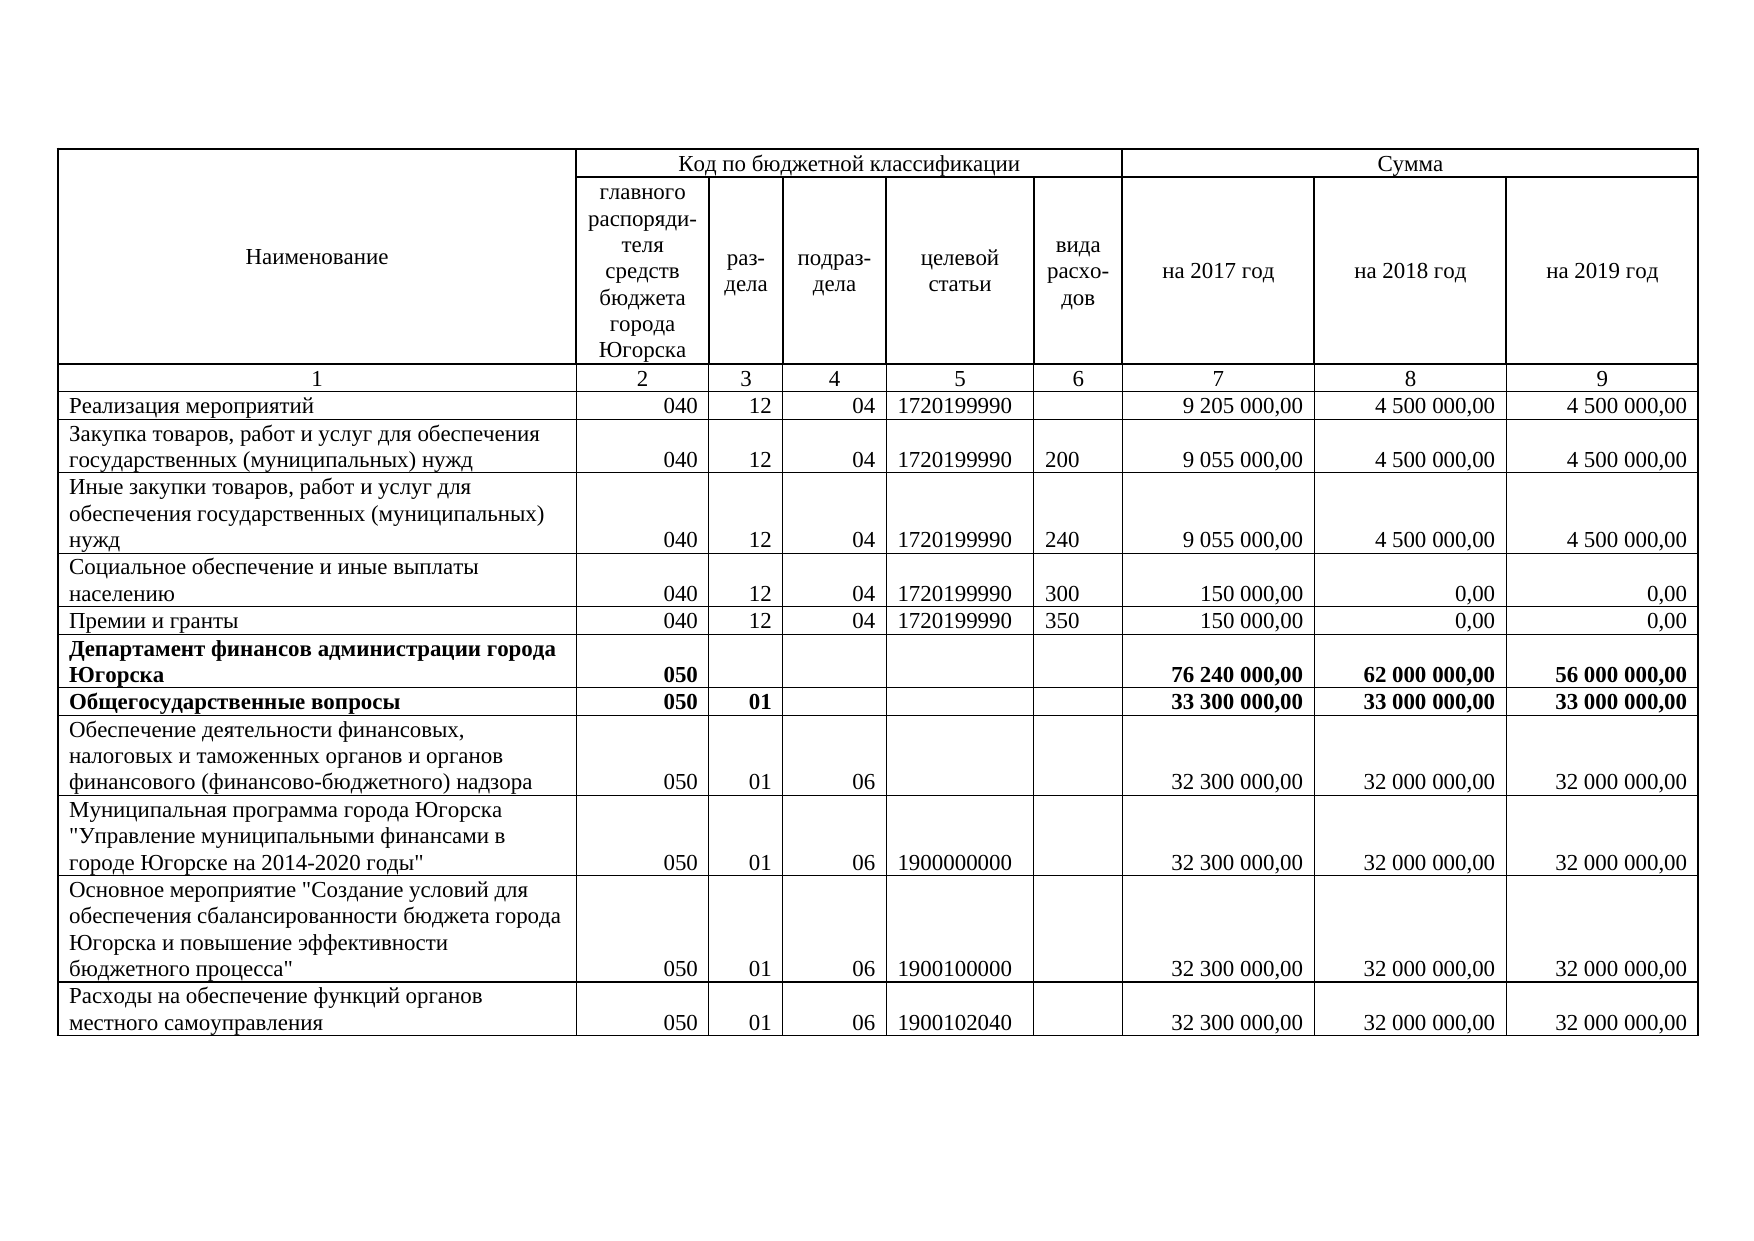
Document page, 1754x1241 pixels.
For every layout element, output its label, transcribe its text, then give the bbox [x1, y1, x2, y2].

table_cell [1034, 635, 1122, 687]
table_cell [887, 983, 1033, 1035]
table_cell 4 [783, 365, 886, 391]
table_header Сумма [1123, 150, 1697, 176]
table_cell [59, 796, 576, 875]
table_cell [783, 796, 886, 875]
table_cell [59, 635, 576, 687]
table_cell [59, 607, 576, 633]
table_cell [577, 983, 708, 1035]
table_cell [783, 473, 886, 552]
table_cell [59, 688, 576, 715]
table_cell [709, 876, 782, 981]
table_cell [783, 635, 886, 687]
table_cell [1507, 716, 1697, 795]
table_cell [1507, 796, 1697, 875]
table_cell раз-дела [710, 178, 782, 363]
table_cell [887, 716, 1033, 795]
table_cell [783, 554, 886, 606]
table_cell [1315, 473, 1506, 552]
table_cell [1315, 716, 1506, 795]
table_header Наименование [59, 150, 575, 363]
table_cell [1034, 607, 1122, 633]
table_cell вида расхо-дов [1035, 178, 1121, 363]
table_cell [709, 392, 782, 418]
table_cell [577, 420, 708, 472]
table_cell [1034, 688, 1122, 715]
table_cell целевой статьи [887, 178, 1033, 363]
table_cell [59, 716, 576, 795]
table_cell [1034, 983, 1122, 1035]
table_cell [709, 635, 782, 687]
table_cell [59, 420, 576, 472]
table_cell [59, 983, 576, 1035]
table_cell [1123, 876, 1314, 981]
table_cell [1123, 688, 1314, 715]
table_cell 7 [1123, 365, 1314, 391]
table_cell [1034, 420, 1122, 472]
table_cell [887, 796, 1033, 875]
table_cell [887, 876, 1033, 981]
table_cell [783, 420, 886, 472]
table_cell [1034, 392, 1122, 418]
table_cell 5 [887, 365, 1033, 391]
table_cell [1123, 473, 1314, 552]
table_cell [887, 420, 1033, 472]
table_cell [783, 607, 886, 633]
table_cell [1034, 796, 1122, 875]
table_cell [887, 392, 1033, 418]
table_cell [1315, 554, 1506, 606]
table_cell на 2018 год [1315, 178, 1505, 363]
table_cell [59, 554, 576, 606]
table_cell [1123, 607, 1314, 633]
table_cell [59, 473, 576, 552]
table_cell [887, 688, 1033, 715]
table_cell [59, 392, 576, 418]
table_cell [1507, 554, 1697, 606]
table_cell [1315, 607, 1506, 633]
table_header Код по бюджетной классификации [577, 150, 1121, 176]
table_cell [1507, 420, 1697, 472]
table_cell 3 [709, 365, 782, 391]
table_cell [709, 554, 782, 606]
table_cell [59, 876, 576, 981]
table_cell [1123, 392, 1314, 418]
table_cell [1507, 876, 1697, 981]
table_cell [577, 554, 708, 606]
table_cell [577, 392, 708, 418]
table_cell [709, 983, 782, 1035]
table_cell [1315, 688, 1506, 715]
table_cell главного распоряди-теля средств бюджета города Югорска [577, 178, 708, 363]
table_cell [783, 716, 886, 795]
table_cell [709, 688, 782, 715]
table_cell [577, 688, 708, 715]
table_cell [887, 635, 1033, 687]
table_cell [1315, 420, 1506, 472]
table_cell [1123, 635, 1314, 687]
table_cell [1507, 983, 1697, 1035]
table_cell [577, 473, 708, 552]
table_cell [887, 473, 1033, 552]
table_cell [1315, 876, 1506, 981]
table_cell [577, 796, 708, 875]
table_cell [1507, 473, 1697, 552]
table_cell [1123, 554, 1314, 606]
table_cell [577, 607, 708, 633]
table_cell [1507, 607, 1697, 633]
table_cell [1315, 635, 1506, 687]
table_cell 8 [1315, 365, 1506, 391]
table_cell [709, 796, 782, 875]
table_cell подраз-дела [784, 178, 885, 363]
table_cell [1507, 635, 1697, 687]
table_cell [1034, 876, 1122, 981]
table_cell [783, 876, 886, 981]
table_cell 2 [577, 365, 708, 391]
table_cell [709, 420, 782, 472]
table_cell 1 [59, 365, 576, 391]
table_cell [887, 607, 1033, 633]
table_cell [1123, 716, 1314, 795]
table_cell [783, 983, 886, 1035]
table_cell на 2019 год [1507, 178, 1697, 363]
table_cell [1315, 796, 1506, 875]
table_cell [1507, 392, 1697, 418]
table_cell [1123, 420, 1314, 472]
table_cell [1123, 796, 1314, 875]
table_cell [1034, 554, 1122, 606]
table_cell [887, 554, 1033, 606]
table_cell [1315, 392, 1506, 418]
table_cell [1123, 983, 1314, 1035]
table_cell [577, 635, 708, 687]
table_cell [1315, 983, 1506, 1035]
table_cell на 2017 год [1123, 178, 1313, 363]
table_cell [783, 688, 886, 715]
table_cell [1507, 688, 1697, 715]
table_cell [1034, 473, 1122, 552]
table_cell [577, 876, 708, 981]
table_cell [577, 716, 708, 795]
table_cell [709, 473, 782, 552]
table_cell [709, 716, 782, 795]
table_cell 6 [1034, 365, 1122, 391]
table_cell 9 [1507, 365, 1697, 391]
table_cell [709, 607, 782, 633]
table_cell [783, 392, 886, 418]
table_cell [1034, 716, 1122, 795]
